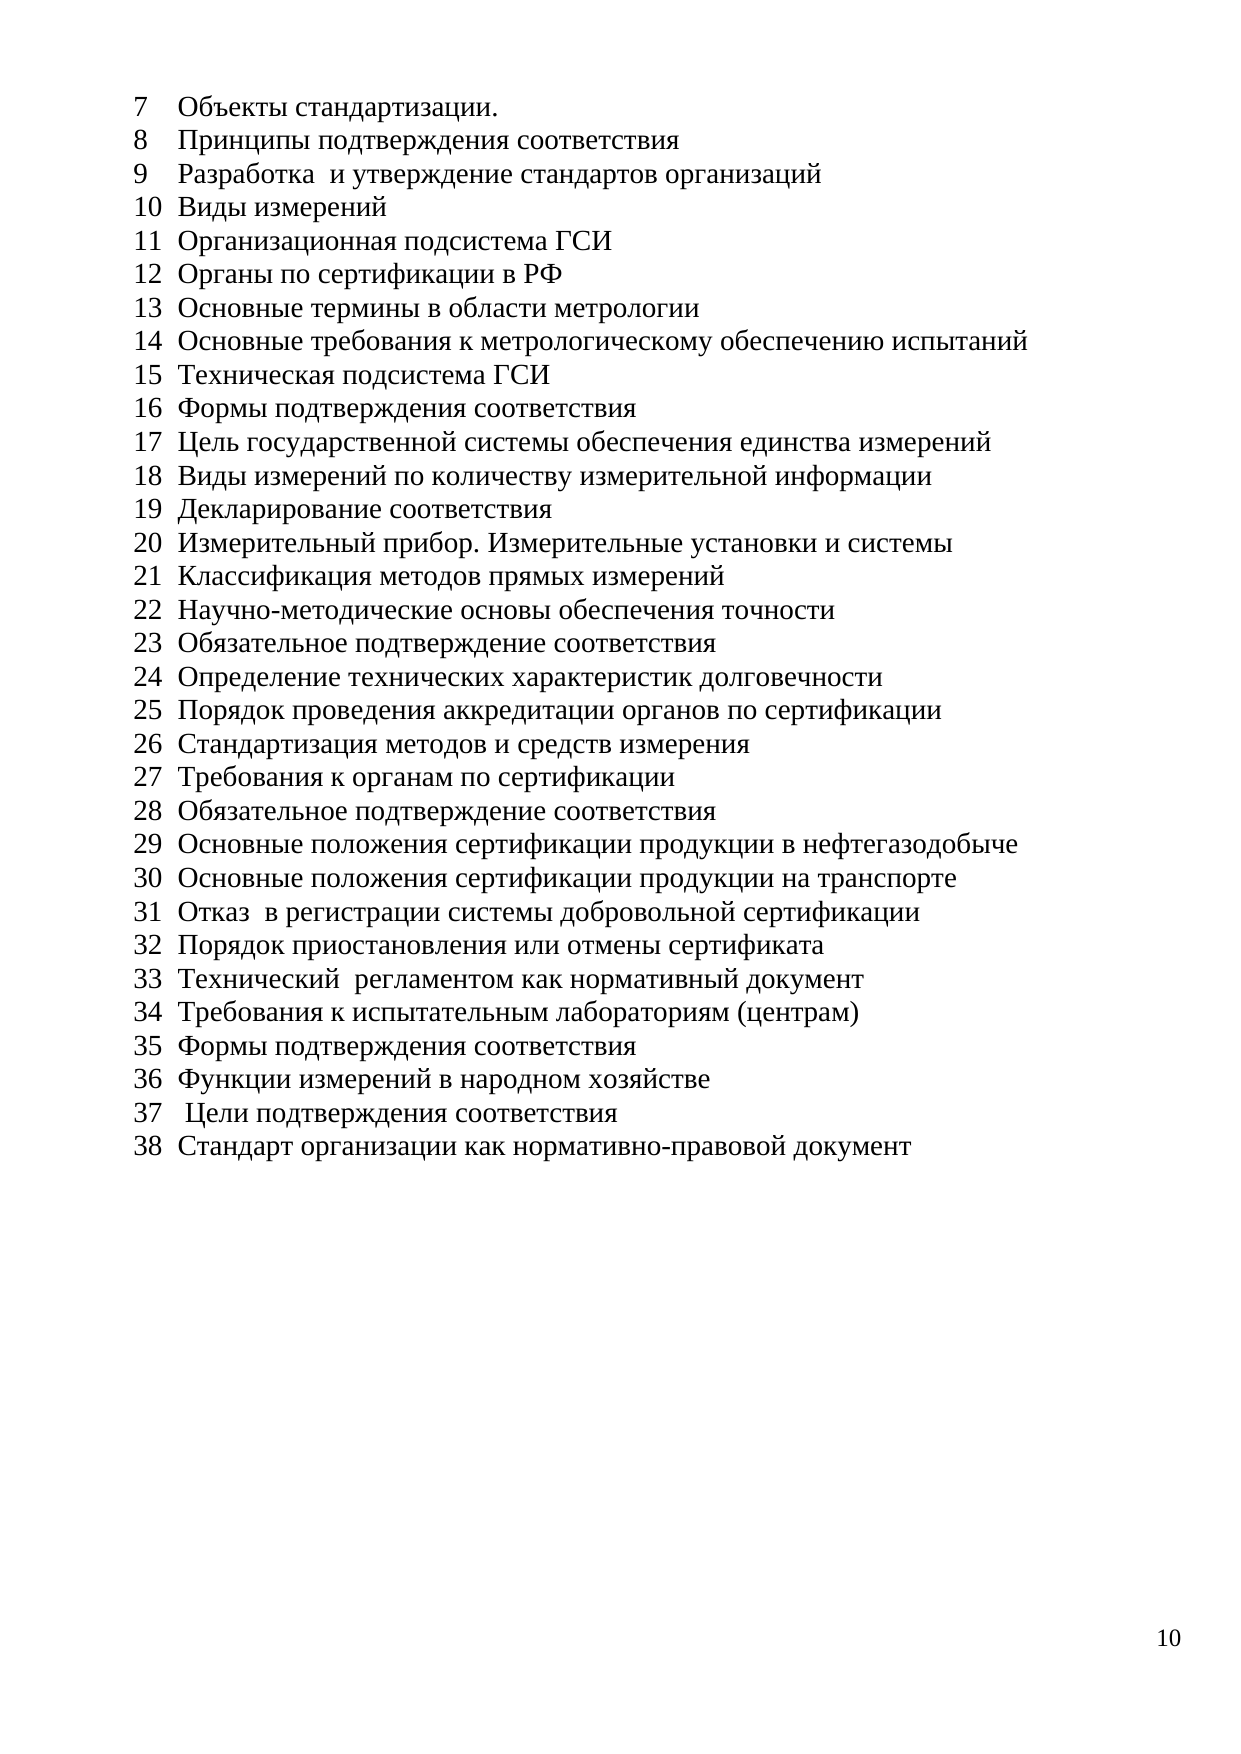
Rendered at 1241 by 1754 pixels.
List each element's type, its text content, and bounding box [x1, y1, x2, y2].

list Технический регламентом как нормативный документ [133, 961, 1181, 994]
list Виды измерений [133, 189, 1181, 223]
list Организационная подсистема ГСИ [133, 223, 1181, 256]
list Разработка и утверждение стандартов организаций [133, 156, 1181, 189]
list Формы подтверждения соответствия [133, 1028, 1181, 1061]
list Классификация методов прямых измерений [133, 558, 1181, 592]
list Порядок приостановления или отмены сертификата [133, 927, 1181, 961]
list Основные положения сертификации продукции в нефтегазодобыче [133, 827, 1181, 860]
list Научно-методические основы обеспечения точности [133, 592, 1181, 625]
list Основные положения сертификации продукции на транспорте [133, 860, 1181, 894]
list Порядок проведения аккредитации органов по сертификации [133, 692, 1181, 726]
list Отказ в регистрации системы добровольной сертификации [133, 894, 1181, 927]
list Цели подтверждения соответствия [133, 1095, 1181, 1128]
list Цель государственной системы обеспечения единства измерений [133, 424, 1181, 458]
list Объекты стандартизации. [133, 89, 1181, 122]
list Органы по сертификации в РФ [133, 256, 1181, 290]
list Определение технических характеристик долговечности [133, 659, 1181, 692]
list Требования к испытательным лабораториям (центрам) [133, 994, 1181, 1028]
list Техническая подсистема ГСИ [133, 357, 1181, 391]
list Декларирование соответствия [133, 491, 1181, 525]
list Основные требования к метрологическому обеспечению испытаний [133, 323, 1181, 357]
list Обязательное подтверждение соответствия [133, 625, 1181, 659]
list Обязательное подтверждение соответствия [133, 793, 1181, 827]
list Формы подтверждения соответствия [133, 391, 1181, 424]
list Стандартизация методов и средств измерения [133, 726, 1181, 759]
list Стандарт организации как нормативно-правовой документ [133, 1128, 1181, 1162]
list Основные термины в области метрологии [133, 290, 1181, 323]
list Виды измерений по количеству измерительной информации [133, 458, 1181, 491]
list Принципы подтверждения соответствия [133, 122, 1181, 156]
list Измерительный прибор. Измерительные установки и системы [133, 525, 1181, 558]
list Требования к органам по сертификации [133, 759, 1181, 793]
list Функции измерений в народном хозяйстве [133, 1061, 1181, 1095]
